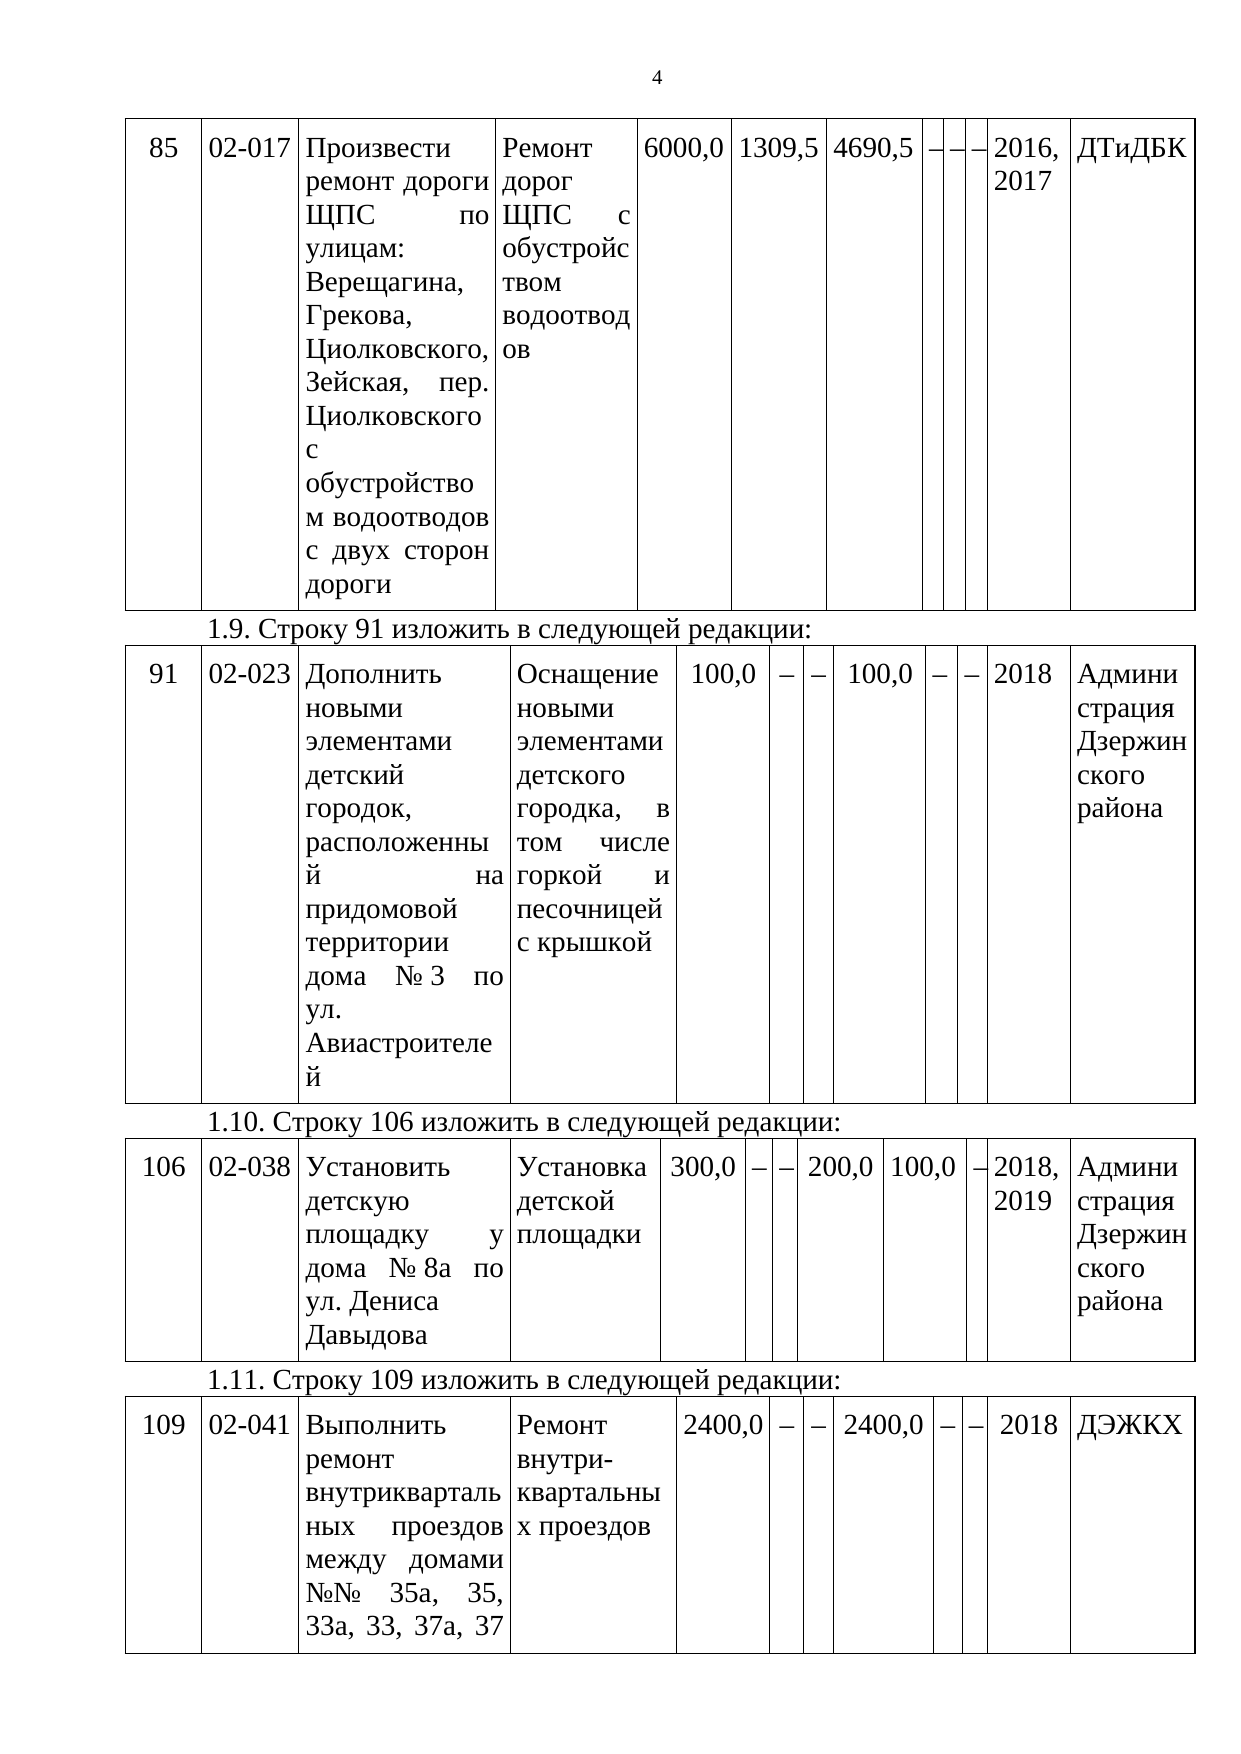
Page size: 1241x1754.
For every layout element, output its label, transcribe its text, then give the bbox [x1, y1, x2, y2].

table_header 02-017 [202, 119, 298, 610]
table_header Установить детскую площадку у дома № 8а по ул. Дениса Давыдова [299, 1139, 510, 1361]
table_header ДЭЖКХ [1071, 1397, 1194, 1653]
table_header 100,0 [834, 646, 925, 1103]
table_header 02-023 [202, 646, 298, 1103]
table_header 300,0 [661, 1139, 745, 1361]
table_header Произвести ремонт дороги ЩПС по улицам: Верещагина, Грекова, Циолковского, Зейская, пер. Циолковского с обустройством водоотводов с двух сторон дороги [299, 119, 495, 610]
table_header 1309,5 [732, 119, 826, 610]
table_header 2018, 2019 [988, 1139, 1070, 1361]
table_header – [966, 119, 987, 610]
table_header – [804, 646, 833, 1103]
table_header Администрация Дзержинского района [1071, 1139, 1194, 1361]
table_header 2016, 2017 [988, 119, 1070, 610]
table_header – [963, 1397, 987, 1653]
table_header 106 [126, 1139, 201, 1361]
table_header 85 [126, 119, 201, 610]
table_header 100,0 [884, 1139, 966, 1361]
text 1.9. Строку 91 изложить в следующей редакции: [133, 611, 1181, 644]
table_header Ремонт дорог ЩПС с обустройством водоотводов [496, 119, 637, 610]
table_header – [773, 1139, 797, 1361]
text 1.11. Строку 109 изложить в следующей редакции: [133, 1362, 1181, 1396]
table_header Оснащение новыми элементами детского городка, в том числе горкой и песочницей с крышкой [511, 646, 676, 1103]
table_header – [770, 646, 803, 1103]
table_header 4690,5 [827, 119, 922, 610]
table_header – [770, 1397, 803, 1653]
table_header 100,0 [677, 646, 769, 1103]
table_header – [958, 646, 987, 1103]
table_header – [923, 119, 943, 610]
table_header 2018 [988, 646, 1070, 1103]
table_header Установка детской площадки [511, 1139, 660, 1361]
table_header 200,0 [798, 1139, 883, 1361]
table_header 02-041 [202, 1397, 298, 1653]
table_header ДТиДБК [1071, 119, 1194, 610]
table_header Дополнить новыми элементами детский городок, расположенный на придомовой территории дома № 3 по ул. Авиастроителей [299, 646, 510, 1103]
table_header 2400,0 [834, 1397, 933, 1653]
table_header Администрация Дзержинского района [1071, 646, 1194, 1103]
table_header 2400,0 [677, 1397, 769, 1653]
table_header 109 [126, 1397, 201, 1653]
table_header 6000,0 [638, 119, 731, 610]
table_header – [944, 119, 965, 610]
table_header – [746, 1139, 772, 1361]
table_header 91 [126, 646, 201, 1103]
table_header – [934, 1397, 962, 1653]
table_header – [804, 1397, 833, 1653]
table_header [299, 1397, 510, 1653]
table_header 02-038 [202, 1139, 298, 1361]
table_header 2018 [988, 1397, 1070, 1653]
table_header – [967, 1139, 987, 1361]
table_header – [926, 646, 957, 1103]
text 1.10. Строку 106 изложить в следующей редакции: [133, 1104, 1181, 1137]
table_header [511, 1397, 676, 1653]
